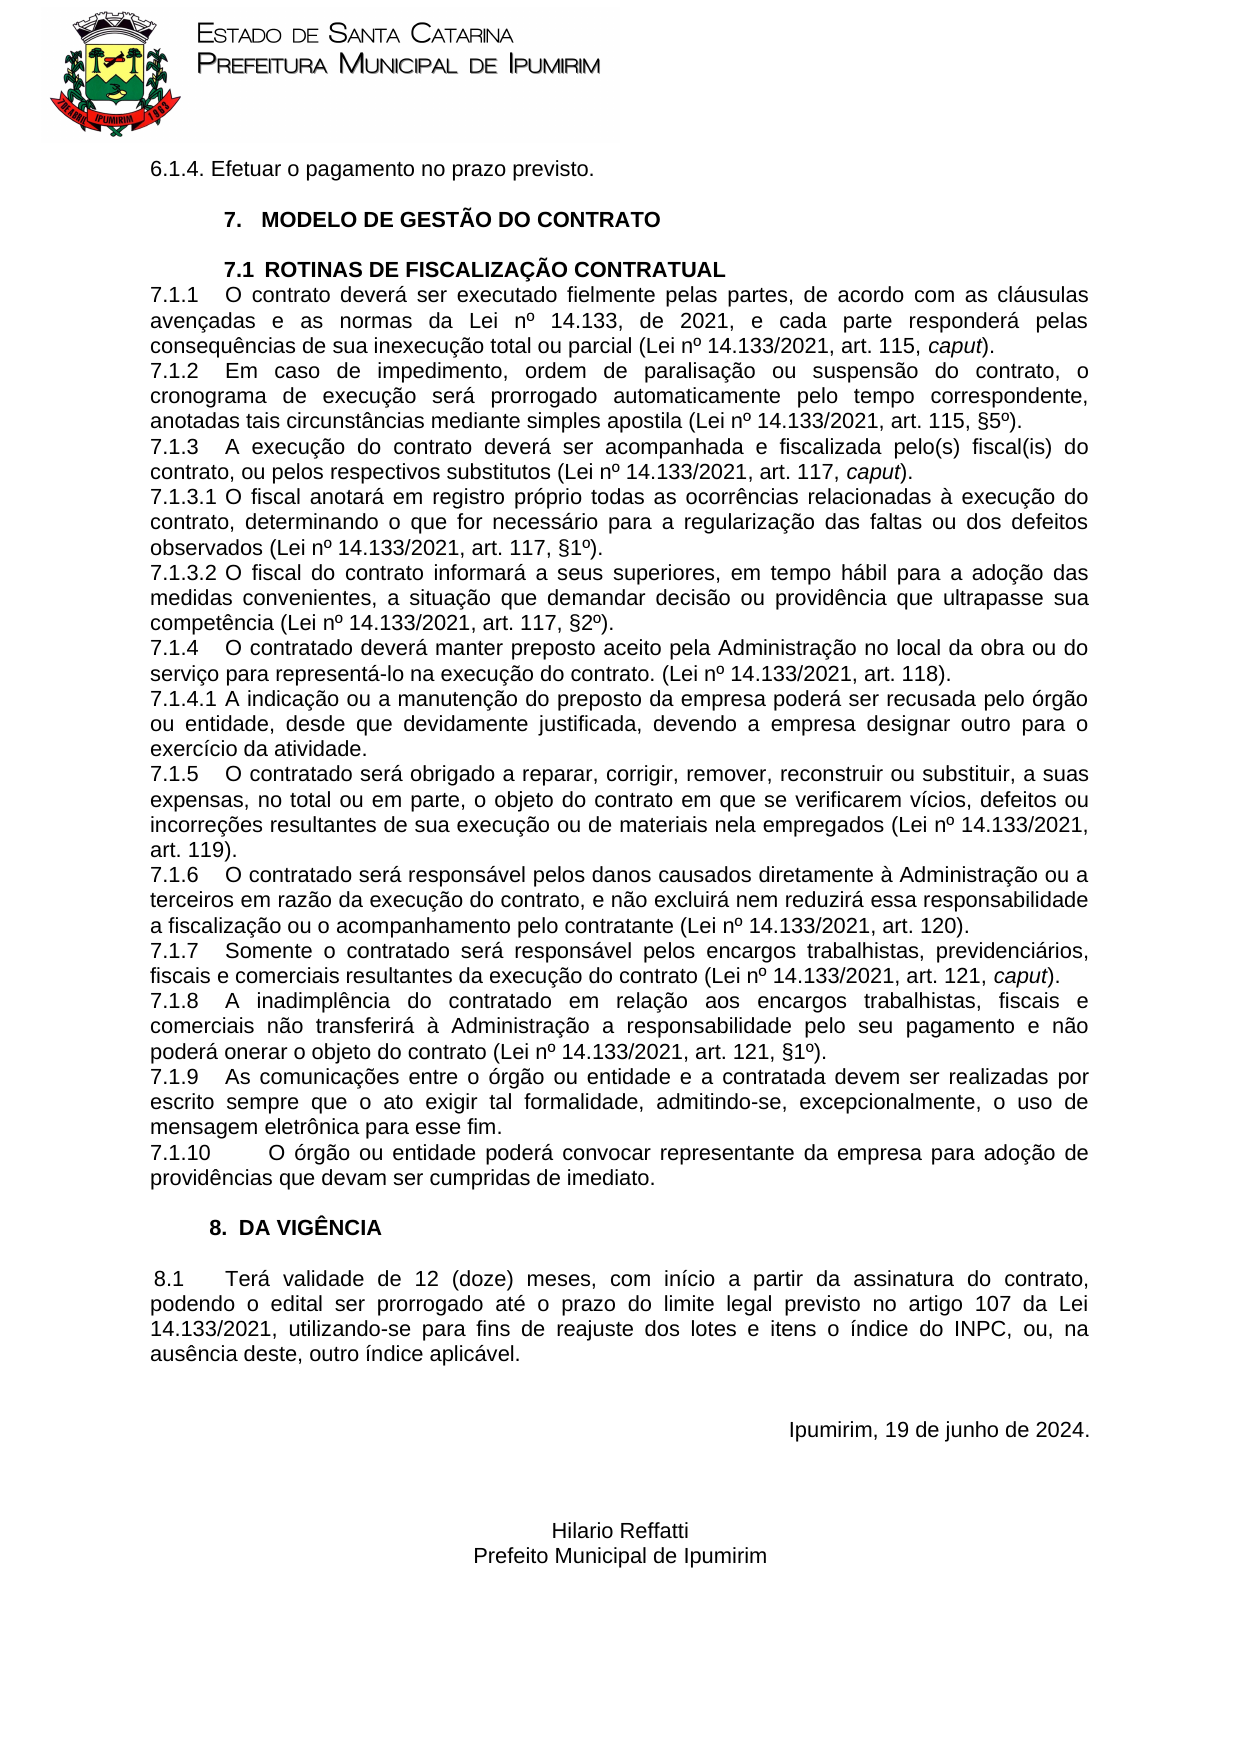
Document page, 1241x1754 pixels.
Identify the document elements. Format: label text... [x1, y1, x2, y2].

list A inadimplência do contratado em relação aos encargos trabalhistas, fiscais e comerciais não transferirá à Administração a responsabilidade pelo seu pagamento e não poderá onerar o objeto do contrato (Lei nº 14.133/2021, art. 121, §1º). [150, 988, 1090, 1064]
list Em caso de impedimento, ordem de paralisação ou suspensão do contrato, o cronograma de execução será prorrogado automaticamente pelo tempo correspondente, anotadas tais circunstâncias mediante simples apostila (Lei nº 14.133/2021, art. 115, §5º). [150, 358, 1090, 433]
picture [41, 7, 620, 143]
list Terá validade de 12 (doze) meses, com início a partir da assinatura do contrato, podendo o edital ser prorrogado até o prazo do limite legal previsto no artigo 107 da Lei 14.133/2021, utilizando-se para fins de reajuste dos lotes e itens o índice do INPC, ou, na ausência deste, outro índice aplicável. [150, 1265, 1090, 1366]
list As comunicações entre o órgão ou entidade e a contratada devem ser realizadas por escrito sempre que o ato exigir tal formalidade, admitindo-se, excepcionalmente, o uso de mensagem eletrônica para esse fim. [150, 1064, 1090, 1139]
list O contratado será obrigado a reparar, corrigir, remover, reconstruir ou substituir, a suas expensas, no total ou em parte, o objeto do contrato em que se verificarem vícios, defeitos ou incorreções resultantes de sua execução ou de materiais nela empregados (Lei nº 14.133/2021, art. 119). [150, 761, 1090, 862]
list O órgão ou entidade poderá convocar representante da empresa para adoção de providências que devam ser cumpridas de imediato. [150, 1139, 1090, 1190]
text Prefeito Municipal de Ipumirim [150, 1543, 1090, 1568]
list O contratado será responsável pelos danos causados diretamente à Administração ou a terceiros em razão da execução do contrato, e não excluirá nem reduzirá essa responsabilidade a fiscalização ou o acompanhamento pelo contratante (Lei nº 14.133/2021, art. 120). [150, 862, 1090, 938]
text Hilario Reffatti [150, 1517, 1090, 1543]
list O contratado deverá manter preposto aceito pela Administração no local da obra ou do serviço para representá-lo na execução do contrato. (Lei nº 14.133/2021, art. 118). [150, 635, 1090, 686]
text Ipumirim, 19 de junho de 2024. [150, 1417, 1090, 1442]
list Somente o contratado será responsável pelos encargos trabalhistas, previdenciários, fiscais e comerciais resultantes da execução do contrato (Lei nº 14.133/2021, art. 121, caput). [150, 938, 1090, 988]
list A execução do contrato deverá ser acompanhada e fiscalizada pelo(s) fiscal(is) do contrato, ou pelos respectivos substitutos (Lei nº 14.133/2021, art. 117, caput). [150, 433, 1090, 484]
list O fiscal anotará em registro próprio todas as ocorrências relacionadas à execução do contrato, determinando o que for necessário para a regularização das faltas ou dos defeitos observados (Lei nº 14.133/2021, art. 117, §1º). [150, 484, 1090, 559]
list A indicação ou a manutenção do preposto da empresa poderá ser recusada pelo órgão ou entidade, desde que devidamente justificada, devendo a empresa designar outro para o exercício da atividade. [150, 686, 1090, 761]
list O fiscal do contrato informará a seus superiores, em tempo hábil para a adoção das medidas convenientes, a situação que demandar decisão ou providência que ultrapasse sua competência (Lei nº 14.133/2021, art. 117, §2º). [150, 559, 1090, 635]
list DA VIGÊNCIA [209, 1215, 1090, 1240]
list ROTINAS DE FISCALIZAÇÃO CONTRATUAL [224, 257, 1090, 282]
list MODELO DE GESTÃO DO CONTRATO [224, 207, 1090, 232]
text 6.1.4. Efetuar o pagamento no prazo previsto. [150, 156, 1090, 181]
list O contrato deverá ser executado fielmente pelas partes, de acordo com as cláusulas avençadas e as normas da Lei nº 14.133, de 2021, e cada parte responderá pelas consequências de sua inexecução total ou parcial (Lei nº 14.133/2021, art. 115, caput). [150, 282, 1090, 358]
